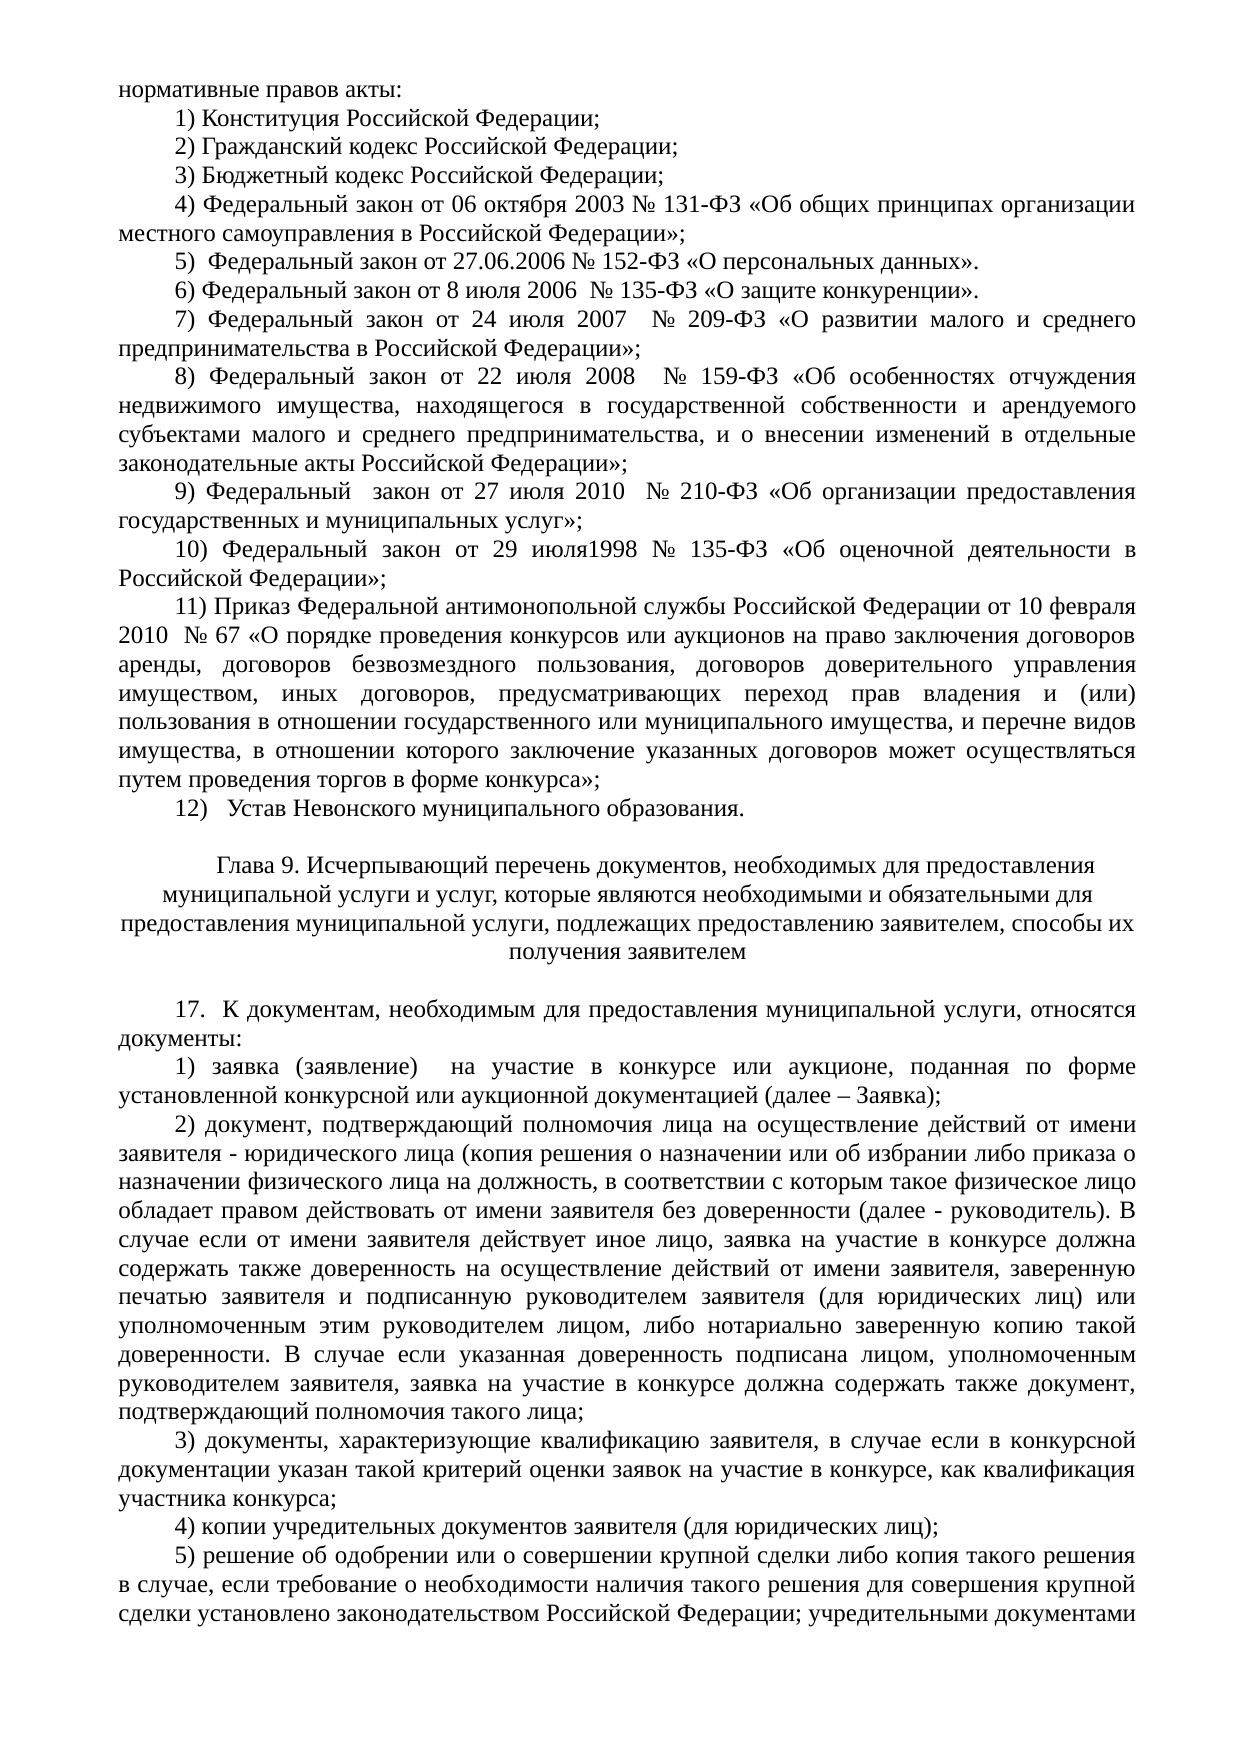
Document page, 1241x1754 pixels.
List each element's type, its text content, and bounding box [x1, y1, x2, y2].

text 2) документ, подтверждающий полномочия лица на осуществление действий от имени заявителя - юридического лица (копия решения о назначении или об избрании либо приказа о назначении физического лица на должность, в соответствии с которым такое физическое лицо обладает правом действовать от имени заявителя без доверенности (далее - руководитель). В случае если от имени заявителя действует иное лицо, заявка на участие в конкурсе должна содержать также доверенность на осуществление действий от имени заявителя, заверенную печатью заявителя и подписанную руководителем заявителя (для юридических лиц) или уполномоченным этим руководителем лицом, либо нотариально заверенную копию такой доверенности. В случае если указанная доверенность подписана лицом, уполномоченным руководителем заявителя, заявка на участие в конкурсе должна содержать также документ, подтверждающий полномочия такого лица; [118, 1109, 1137, 1425]
text 6) Федеральный закон от 8 июля 2006 № 135-ФЗ «О защите конкуренции». [118, 275, 1137, 304]
text 3) документы, характеризующие квалификацию заявителя, в случае если в конкурсной документации указан такой критерий оценки заявок на участие в конкурсе, как квалификация участника конкурса; [118, 1425, 1137, 1511]
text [118, 74, 1137, 103]
text 10) Федеральный закон от 29 июля1998 № 135-ФЗ «Об оценочной деятельности в Российской Федерации»; [118, 534, 1137, 591]
text 9) Федеральный закон от 27 июля 2010 № 210-ФЗ «Об организации предоставления государственных и муниципальных услуг»; [118, 476, 1137, 534]
text 4) Федеральный закон от 06 октября 2003 № 131-ФЗ «Об общих принципах организации местного самоуправления в Российской Федерации»; [118, 189, 1137, 246]
text 11) Приказ Федеральной антимонопольной службы Российской Федерации от 10 февраля 2010 № 67 «О порядке проведения конкурсов или аукционов на право заключения договоров аренды, договоров безвозмездного пользования, договоров доверительного управления имуществом, иных договоров, предусматривающих переход прав владения и (или) пользования в отношении государственного или муниципального имущества, и перечне видов имущества, в отношении которого заключение указанных договоров может осуществляться путем проведения торгов в форме конкурса»; [118, 591, 1137, 793]
text Глава 9. Исчерпывающий перечень документов, необходимых для предоставления муниципальной услуги и услуг, которые являются необходимыми и обязательными для предоставления муниципальной услуги, подлежащих предоставлению заявителем, способы их получения заявителем [118, 850, 1137, 965]
title 1) Конституция Российской Федерации; [118, 103, 1137, 131]
text 4) копии учредительных документов заявителя (для юридических лиц); [118, 1511, 1137, 1540]
text 5) Федеральный закон от 27.06.2006 № 152-ФЗ «О персональных данных». [118, 246, 1137, 275]
text 17. К документам, необходимым для предоставления муниципальной услуги, относятся документы: [118, 994, 1137, 1051]
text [118, 1540, 1137, 1626]
text 1) заявка (заявление) на участие в конкурсе или аукционе, поданная по форме установленной конкурсной или аукционной документацией (далее – Заявка); [118, 1051, 1137, 1109]
text 12) Устав Невонского муниципального образования. [118, 793, 1137, 821]
text 7) Федеральный закон от 24 июля 2007 № 209-ФЗ «О развитии малого и среднего предпринимательства в Российской Федерации»; [118, 304, 1137, 361]
text 3) Бюджетный кодекс Российской Федерации; [118, 160, 1137, 189]
text 2) Гражданский кодекс Российской Федерации; [118, 131, 1137, 160]
text 8) Федеральный закон от 22 июля 2008 № 159-ФЗ «Об особенностях отчуждения недвижимого имущества, находящегося в государственной собственности и арендуемого субъектами малого и среднего предпринимательства, и о внесении изменений в отдельные законодательные акты Российской Федерации»; [118, 361, 1137, 476]
